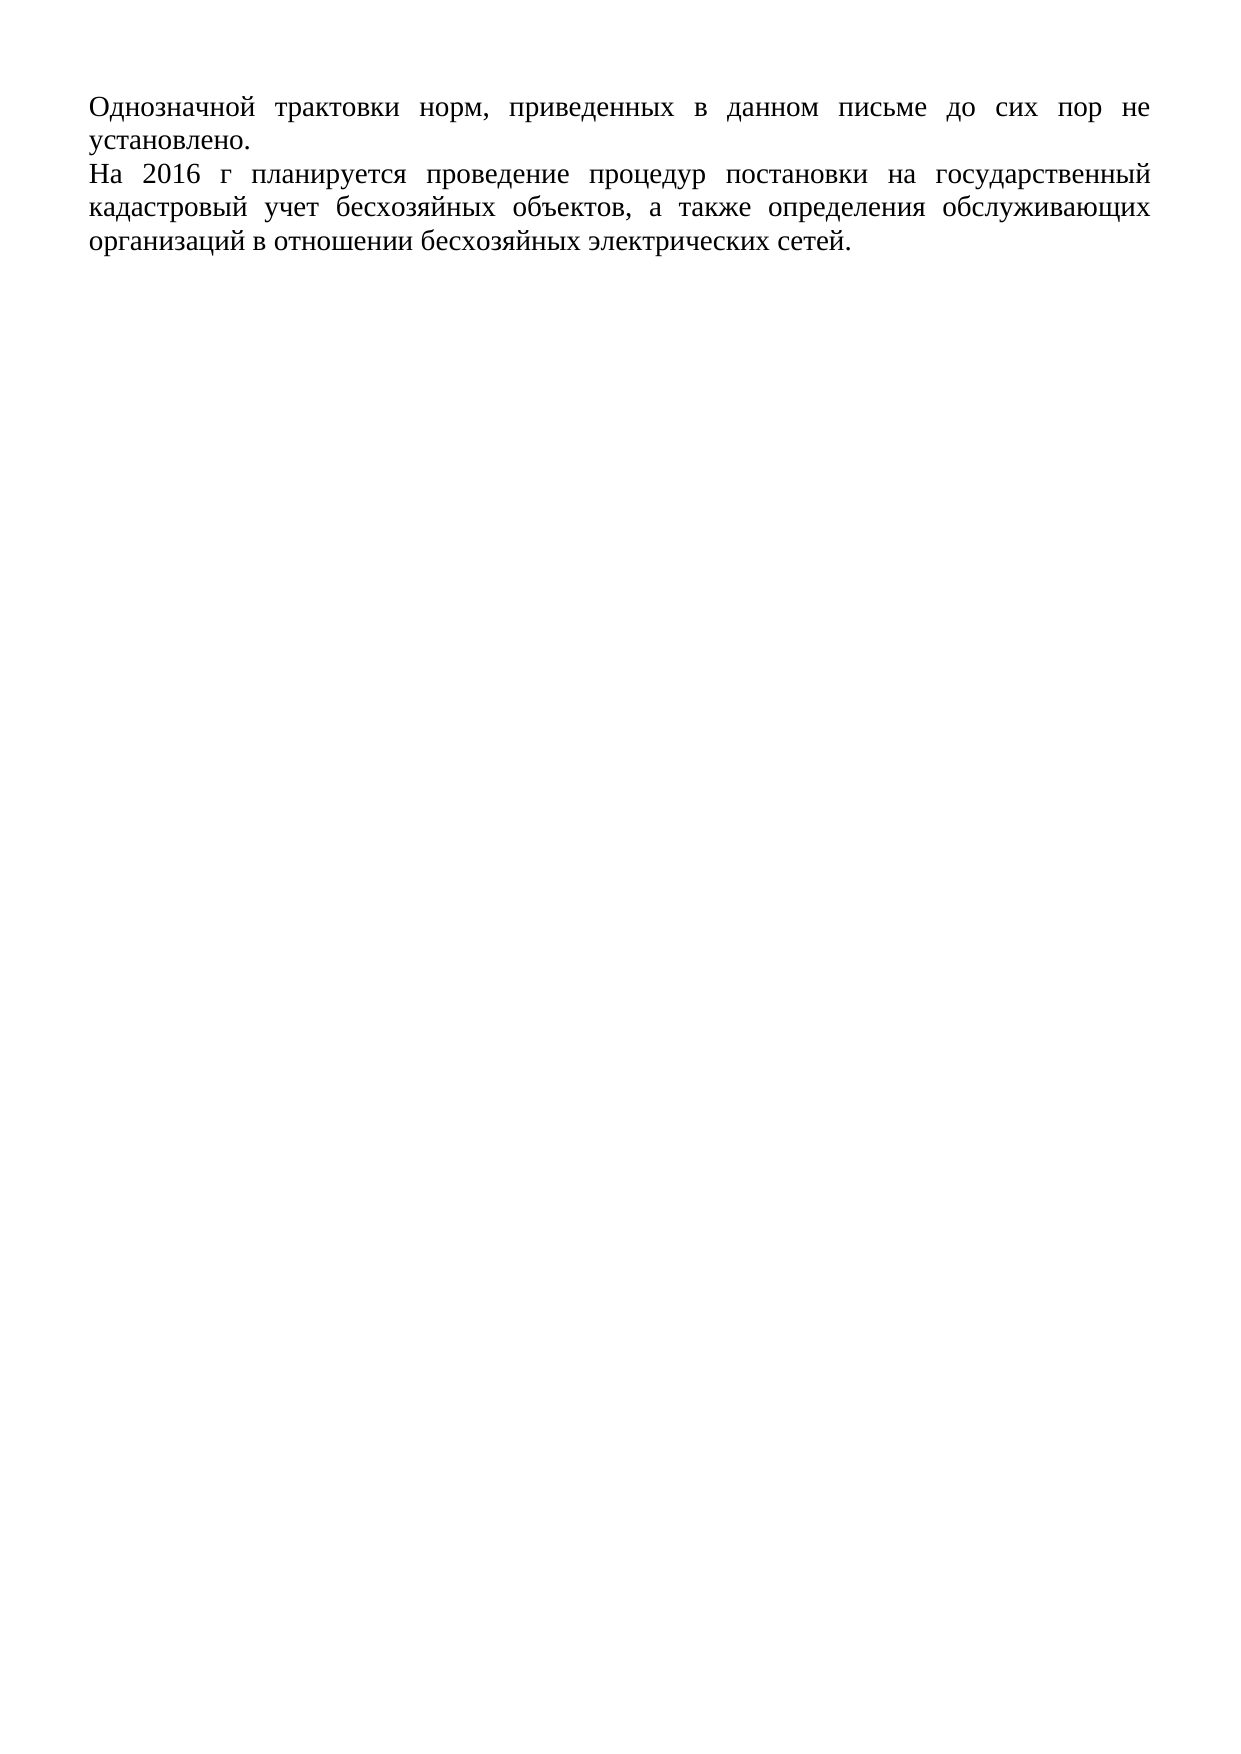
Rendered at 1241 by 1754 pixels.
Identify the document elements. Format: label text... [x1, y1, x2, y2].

text На 2016 г планируется проведение процедур постановки на государственный кадастровый учет бесхозяйных объектов, а также определения обслуживающих организаций в отношении бесхозяйных электрических сетей. [89, 156, 1152, 256]
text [89, 89, 1152, 156]
